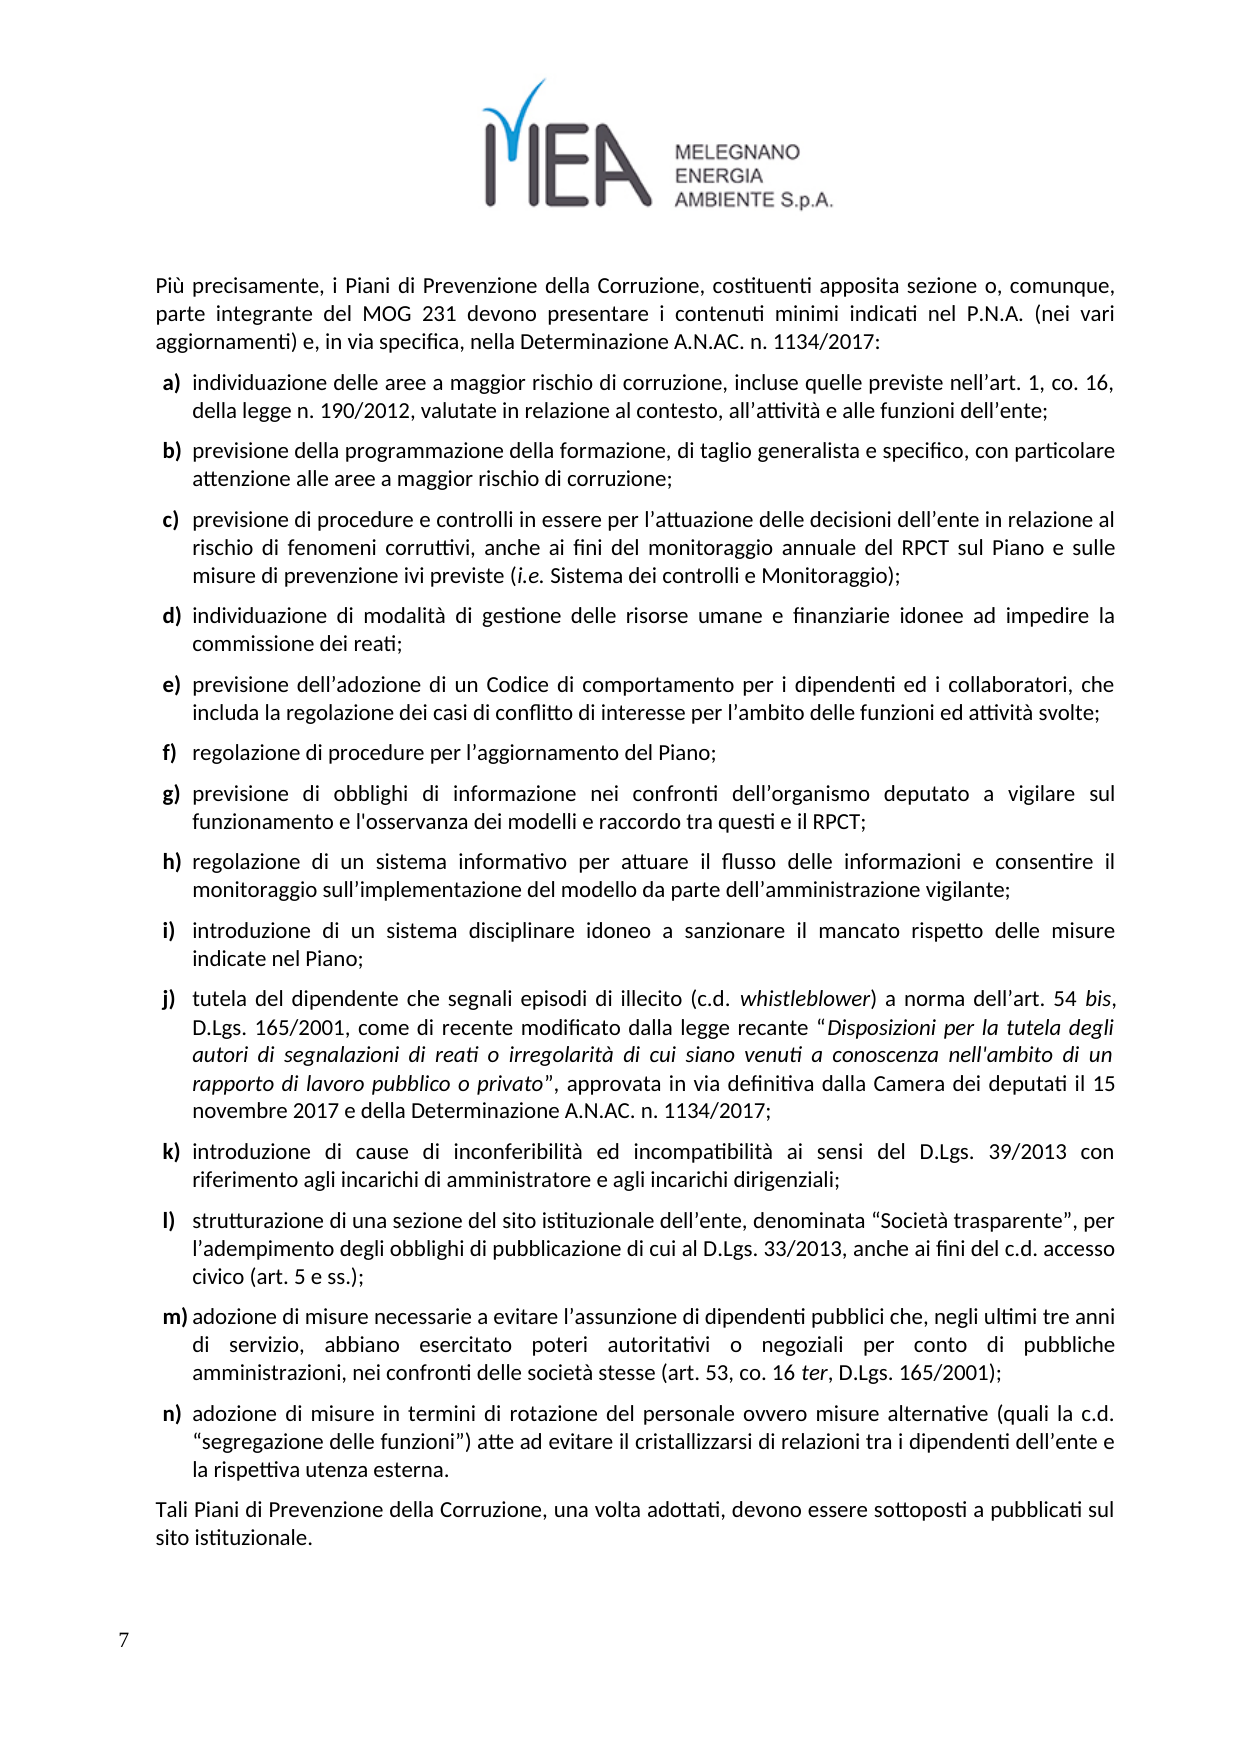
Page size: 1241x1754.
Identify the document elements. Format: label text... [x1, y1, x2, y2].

list regolazione di un sistema informativo per attuare il flusso delle informazioni e consentire il monitoraggio sull’implementazione del modello da parte dell’amministrazione vigilante; [162, 847, 1117, 903]
list introduzione di cause di inconferibilità ed incompatibilità ai sensi del D.Lgs. 39/2013 con riferimento agli incarichi di amministratore e agli incarichi dirigenziali; [162, 1137, 1117, 1193]
list strutturazione di una sezione del sito istituzionale dell’ente, denominata “Società trasparente”, per l’adempimento degli obblighi di pubblicazione di cui al D.Lgs. 33/2013, anche ai fini del c.d. accesso civico (art. 5 e ss.); [162, 1206, 1117, 1290]
list regolazione di procedure per l’aggiornamento del Piano; [162, 738, 1117, 766]
list previsione dell’adozione di un Codice di comportamento per i dipendenti ed i collaboratori, che includa la regolazione dei casi di conflitto di interesse per l’ambito delle funzioni ed attività svolte; [162, 670, 1117, 726]
list individuazione di modalità di gestione delle risorse umane e finanziarie idonee ad impedire la commissione dei reati; [162, 601, 1117, 657]
text Tali Piani di Prevenzione della Corruzione, una volta adottati, devono essere sottoposti a pubblicati sul sito istituzionale. [155, 1495, 1117, 1551]
list adozione di misure in termini di rotazione del personale ovvero misure alternative (quali la c.d. “segregazione delle funzioni”) atte ad evitare il cristallizzarsi di relazioni tra i dipendenti dell’ente e la rispettiva utenza esterna. [162, 1399, 1117, 1483]
list adozione di misure necessarie a evitare l’assunzione di dipendenti pubblici che, negli ultimi tre anni di servizio, abbiano esercitato poteri autoritativi o negoziali per conto di pubbliche amministrazioni, nei confronti delle società stesse (art. 53, co. 16 ter, D.Lgs. 165/2001); [162, 1302, 1117, 1386]
list previsione di obblighi di informazione nei confronti dell’organismo deputato a vigilare sul funzionamento e l'osservanza dei modelli e raccordo tra questi e il RPCT; [162, 779, 1117, 835]
list introduzione di un sistema disciplinare idoneo a sanzionare il mancato rispetto delle misure indicate nel Piano; [162, 916, 1117, 972]
list individuazione delle aree a maggior rischio di corruzione, incluse quelle previste nell’art. 1, co. 16, della legge n. 190/2012, valutate in relazione al contesto, all’attività e alle funzioni dell’ente; [162, 368, 1117, 424]
list previsione di procedure e controlli in essere per l’attuazione delle decisioni dell’ente in relazione al rischio di fenomeni corruttivi, anche ai fini del monitoraggio annuale del RPCT sul Piano e sulle misure di prevenzione ivi previste (i.e. Sistema dei controlli e Monitoraggio); [162, 505, 1117, 589]
list tutela del dipendente che segnali episodi di illecito (c.d. whistleblower) a norma dell’art. 54 bis, D.Lgs. 165/2001, come di recente modificato dalla legge recante “Disposizioni per la tutela degli autori di segnalazioni di reati o irregolarità di cui siano venuti a conoscenza nell'ambito di un rapporto di lavoro pubblico o privato”, approvata in via definitiva dalla Camera dei deputati il 15 novembre 2017 e della Determinazione A.N.AC. n. 1134/2017; [162, 984, 1117, 1125]
text Più precisamente, i Piani di Prevenzione della Corruzione, costituenti apposita sezione o, comunque, parte integrante del MOG 231 devono presentare i contenuti minimi indicati nel P.N.A. (nei vari aggiornamenti) e, in via specifica, nella Determinazione A.N.AC. n. 1134/2017: [155, 271, 1117, 355]
picture [455, 73, 859, 216]
list previsione della programmazione della formazione, di taglio generalista e specifico, con particolare attenzione alle aree a maggior rischio di corruzione; [162, 436, 1117, 492]
